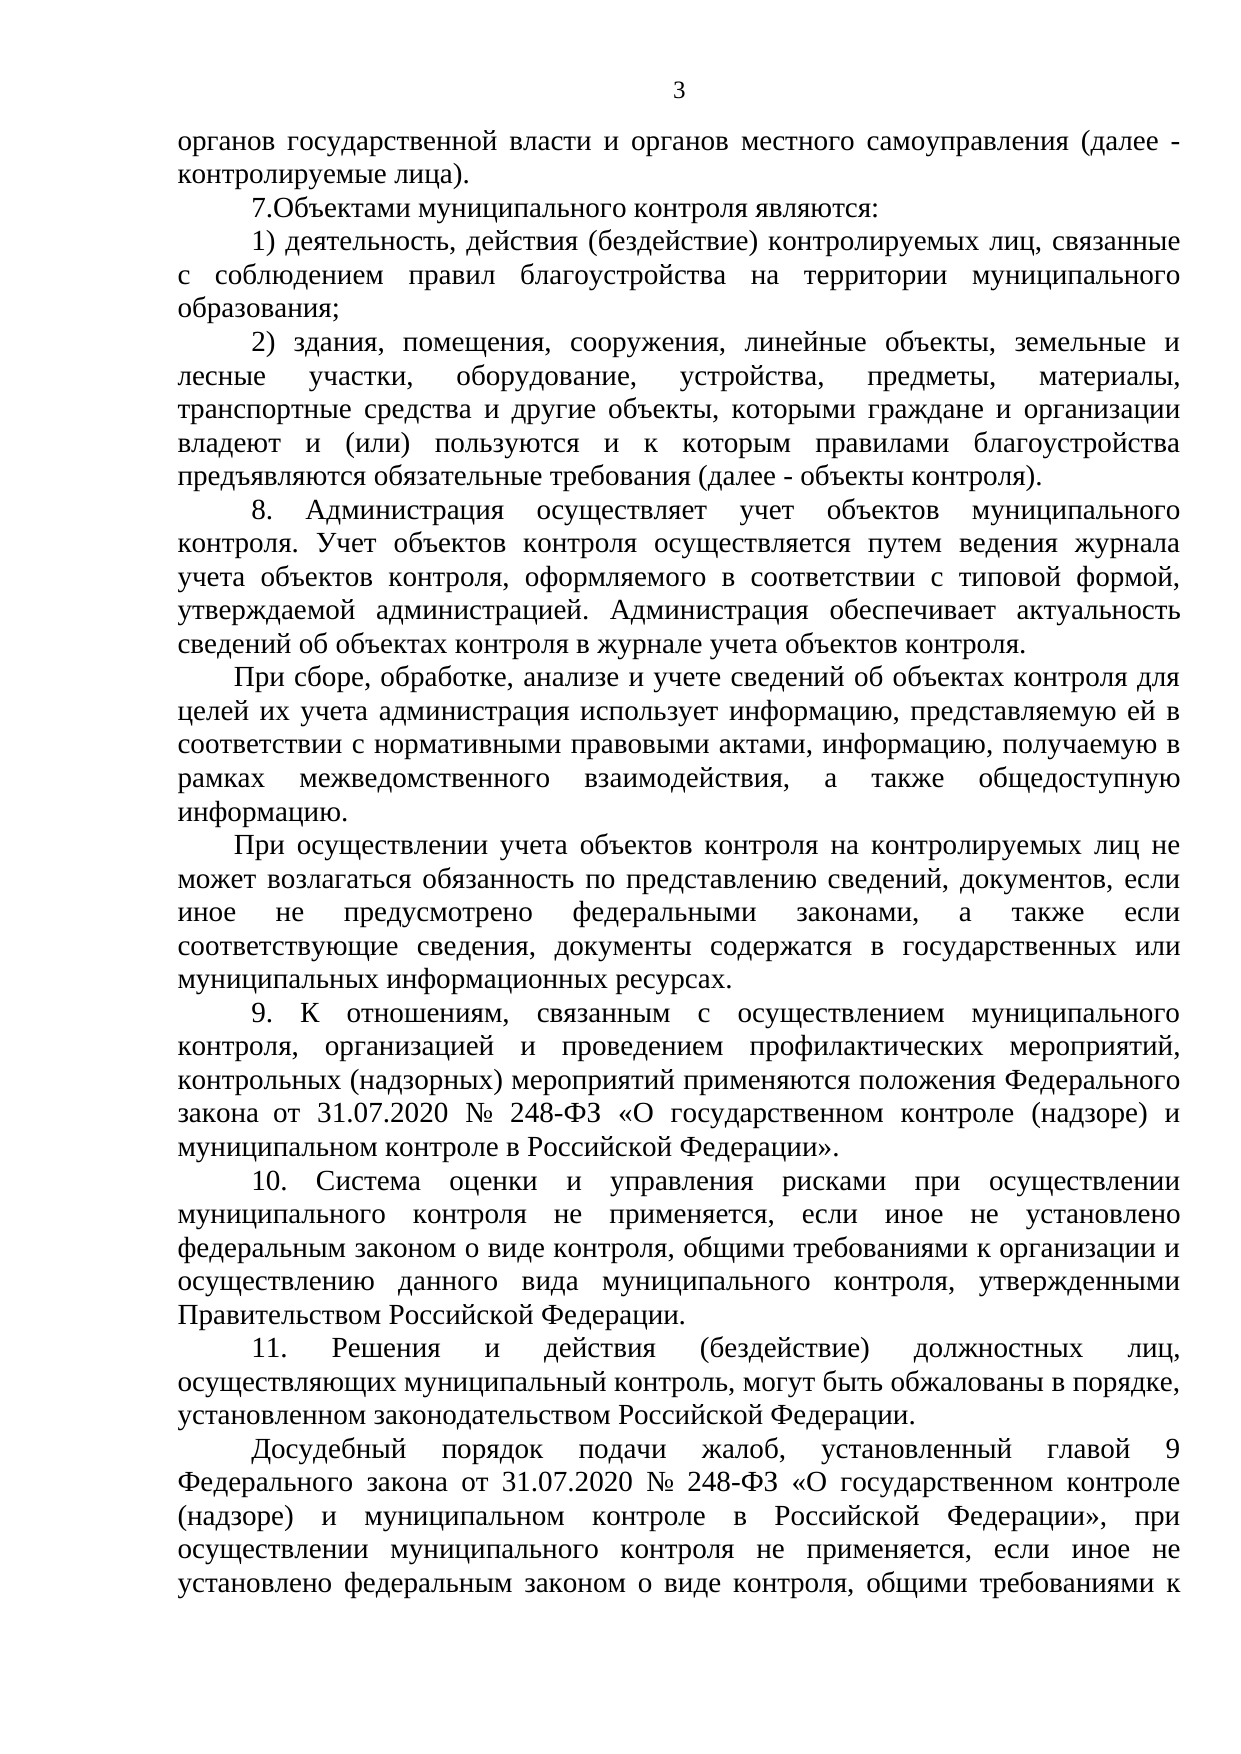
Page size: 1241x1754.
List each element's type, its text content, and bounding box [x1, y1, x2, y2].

text 9. К отношениям, связанным с осуществлением муниципального контроля, организацией и проведением профилактических мероприятий, контрольных (надзорных) мероприятий применяются положения Федерального закона от 31.07.2020 № 248-ФЗ «О государственном контроле (надзоре) и муниципальном контроле в Российской Федерации». [177, 995, 1181, 1163]
text 2) здания, помещения, сооружения, линейные объекты, земельные и лесные участки, оборудование, устройства, предметы, материалы, транспортные средства и другие объекты, которыми граждане и организации владеют и (или) пользуются и к которым правилами благоустройства предъявляются обязательные требования (далее - объекты контроля). [177, 324, 1181, 492]
text 7.Объектами муниципального контроля являются: [177, 190, 1181, 223]
text 10. Система оценки и управления рисками при осуществлении муниципального контроля не применяется, если иное не установлено федеральным законом о виде контроля, общими требованиями к организации и осуществлению данного вида муниципального контроля, утвержденными Правительством Российской Федерации. [177, 1163, 1181, 1330]
text 1) деятельность, действия (бездействие) контролируемых лиц, связанные с соблюдением правил благоустройства на территории муниципального образования; [177, 223, 1181, 324]
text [177, 1431, 1181, 1599]
text При осуществлении учета объектов контроля на контролируемых лиц не может возлагаться обязанность по представлению сведений, документов, если иное не предусмотрено федеральными законами, а также если соответствующие сведения, документы содержатся в государственных или муниципальных информационных ресурсах. [177, 827, 1181, 995]
text 11. Решения и действия (бездействие) должностных лиц, осуществляющих муниципальный контроль, могут быть обжалованы в порядке, установленном законодательством Российской Федерации. [177, 1330, 1181, 1431]
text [177, 123, 1181, 190]
text 8. Администрация осуществляет учет объектов муниципального контроля. Учет объектов контроля осуществляется путем ведения журнала учета объектов контроля, оформляемого в соответствии с типовой формой, утверждаемой администрацией. Администрация обеспечивает актуальность сведений об объектах контроля в журнале учета объектов контроля. [177, 492, 1181, 659]
text При сборе, обработке, анализе и учете сведений об объектах контроля для целей их учета администрация использует информацию, представляемую ей в соответствии с нормативными правовыми актами, информацию, получаемую в рамках межведомственного взаимодействия, а также общедоступную информацию. [177, 659, 1181, 827]
